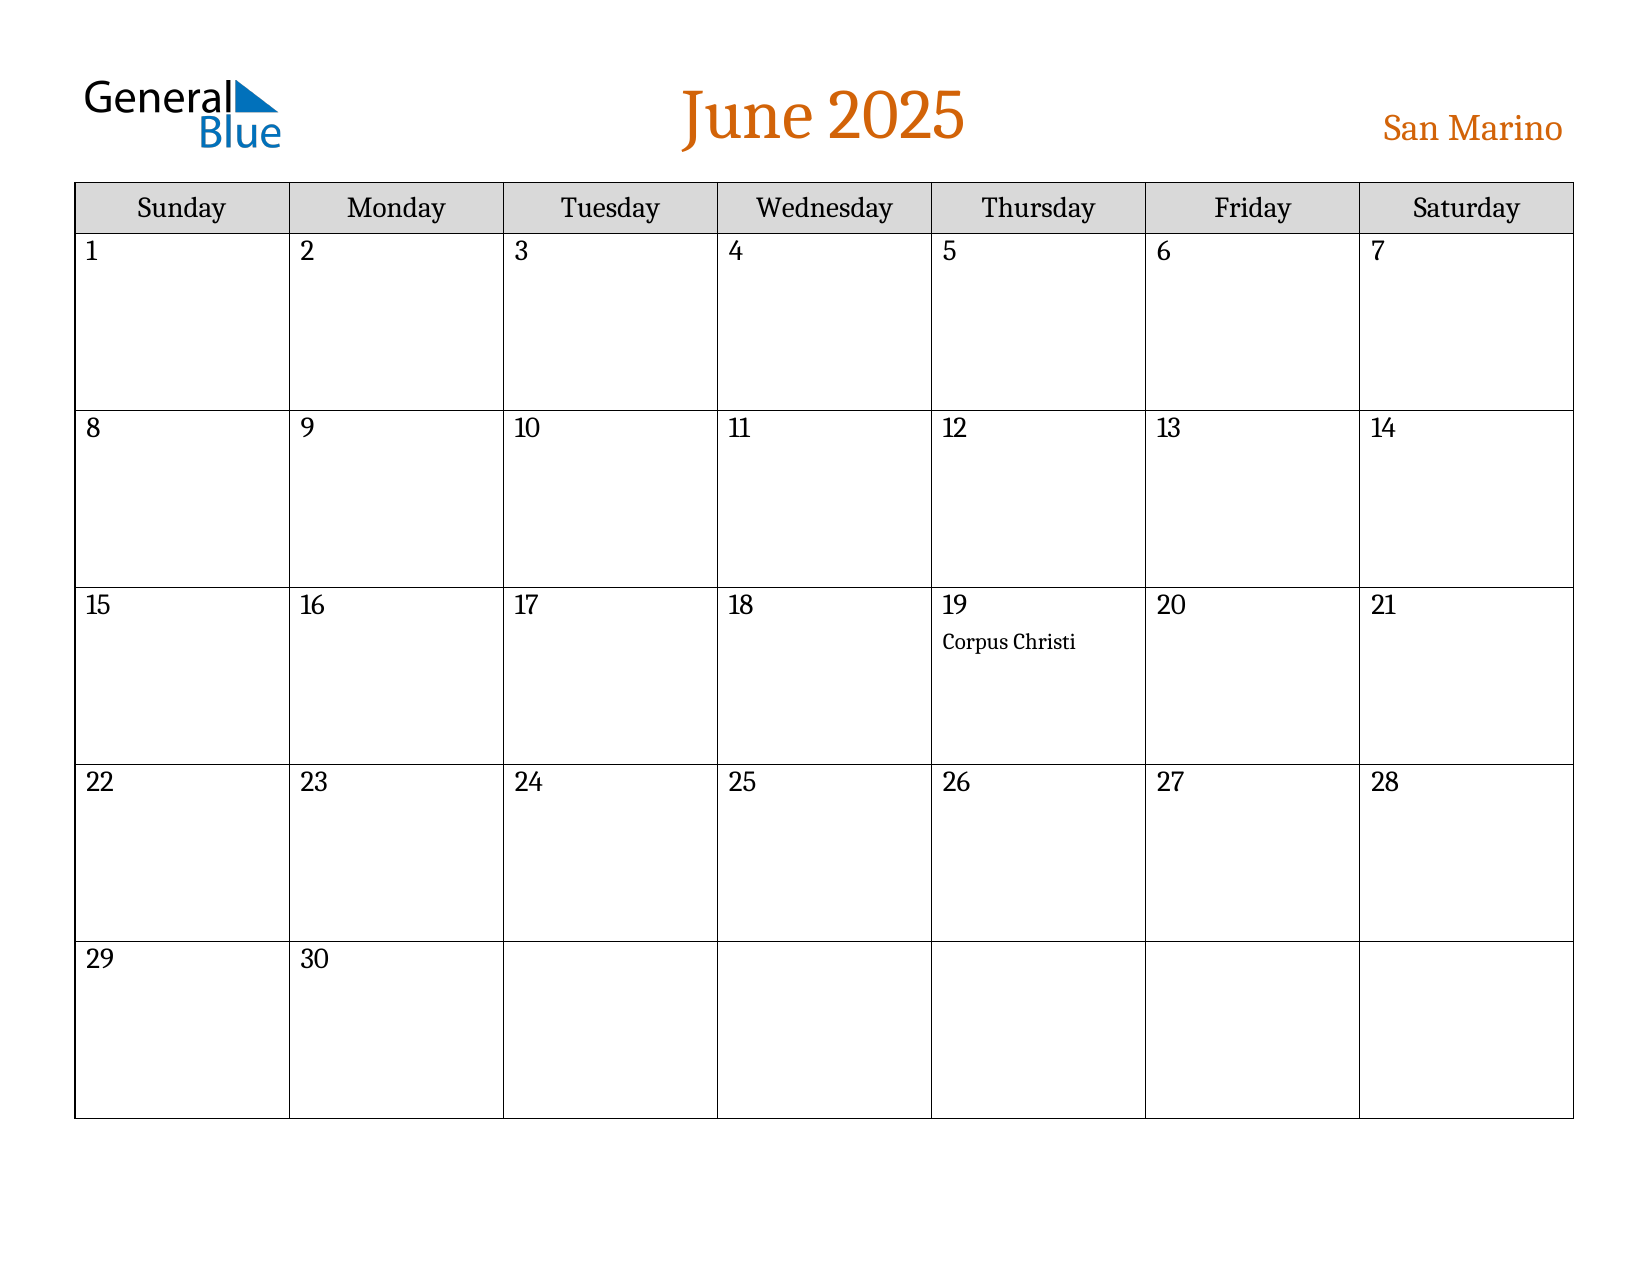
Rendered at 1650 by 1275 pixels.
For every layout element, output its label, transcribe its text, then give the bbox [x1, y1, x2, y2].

table_cell 28 [1360, 765, 1573, 806]
table_cell 20 [1146, 588, 1359, 629]
table_cell 29 [76, 942, 289, 983]
table_cell [718, 452, 931, 587]
table_header June 2025 [503, 75, 1146, 182]
picture [85, 80, 281, 148]
table_cell 9 [290, 411, 503, 452]
table_cell [1146, 629, 1359, 764]
table_cell 25 [718, 765, 931, 806]
table_cell 22 [76, 765, 289, 806]
table_cell [1146, 942, 1359, 983]
table_cell 18 [718, 588, 931, 629]
table_header San Marino [1146, 75, 1574, 182]
table_cell 23 [290, 765, 503, 806]
table_cell 12 [932, 411, 1145, 452]
table_cell Thursday [932, 183, 1145, 233]
table_cell [932, 983, 1145, 1118]
table_cell 3 [504, 234, 717, 275]
table_cell 8 [76, 411, 289, 452]
table_cell 2 [290, 234, 503, 275]
table_cell [932, 806, 1145, 941]
table_cell 7 [1360, 234, 1573, 275]
table_cell [932, 942, 1145, 983]
table_cell 24 [504, 765, 717, 806]
table_cell 30 [290, 942, 503, 983]
table_cell 10 [504, 411, 717, 452]
table_cell [504, 452, 717, 587]
table_cell 14 [1360, 411, 1573, 452]
table_cell 19 [932, 588, 1145, 629]
table_cell [290, 275, 503, 410]
table_cell Corpus Christi [932, 629, 1145, 764]
table_cell [290, 806, 503, 941]
table_cell [1360, 452, 1573, 587]
table_cell [504, 983, 717, 1118]
table_cell [76, 806, 289, 941]
table_cell Friday [1146, 183, 1359, 233]
table_cell 6 [1146, 234, 1359, 275]
table_cell [1360, 275, 1573, 410]
table_cell [1146, 452, 1359, 587]
table_cell 15 [76, 588, 289, 629]
table_cell [1360, 942, 1573, 983]
table_cell [290, 629, 503, 764]
table_cell [504, 806, 717, 941]
table_cell Saturday [1360, 183, 1573, 233]
table_cell [1146, 983, 1359, 1118]
table_cell [504, 275, 717, 410]
table_cell [1146, 806, 1359, 941]
table_cell [76, 629, 289, 764]
table_cell [76, 275, 289, 410]
table_cell 13 [1146, 411, 1359, 452]
table_cell [932, 452, 1145, 587]
table_cell 16 [290, 588, 503, 629]
table_cell [932, 275, 1145, 410]
table_cell [718, 275, 931, 410]
table_cell [1146, 275, 1359, 410]
table_cell 4 [718, 234, 931, 275]
table_cell [718, 629, 931, 764]
table_cell [1360, 629, 1573, 764]
table_cell 5 [932, 234, 1145, 275]
table_cell [290, 452, 503, 587]
table_cell 17 [504, 588, 717, 629]
table_cell 27 [1146, 765, 1359, 806]
table_cell [76, 452, 289, 587]
table_cell [290, 983, 503, 1118]
table_cell Wednesday [718, 183, 931, 233]
table_cell 1 [76, 234, 289, 275]
table_cell [76, 983, 289, 1118]
table_cell [718, 983, 931, 1118]
table_cell [1360, 983, 1573, 1118]
table_cell [718, 942, 931, 983]
table_header [75, 75, 503, 182]
table_cell Monday [290, 183, 503, 233]
table_cell Tuesday [504, 183, 717, 233]
table_cell [504, 629, 717, 764]
table_cell [1360, 806, 1573, 941]
table_cell Sunday [76, 183, 289, 233]
table_cell 26 [932, 765, 1145, 806]
table_cell 21 [1360, 588, 1573, 629]
table_cell [504, 942, 717, 983]
table_cell 11 [718, 411, 931, 452]
table_cell [718, 806, 931, 941]
